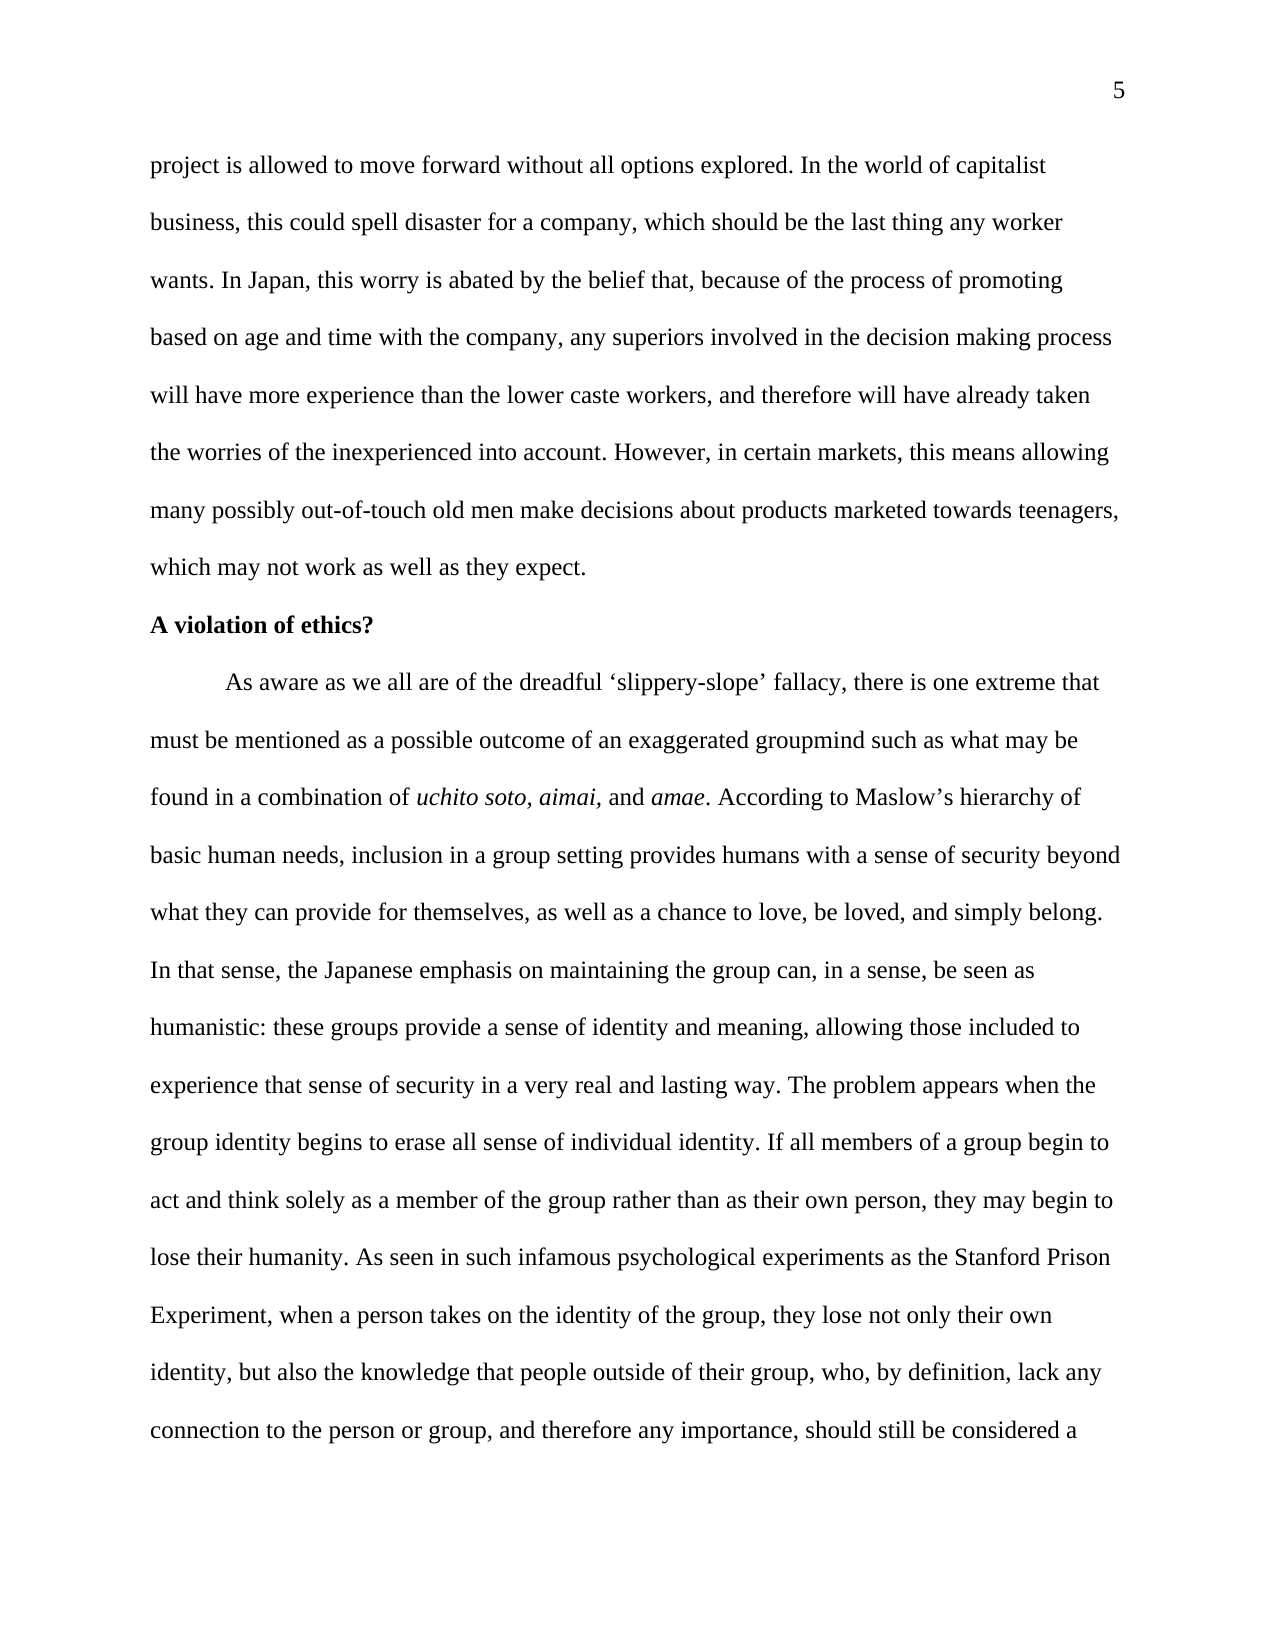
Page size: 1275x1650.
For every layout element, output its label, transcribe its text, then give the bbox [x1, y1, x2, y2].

text A violation of ethics? [150, 610, 1125, 639]
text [150, 150, 1125, 581]
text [150, 667, 1125, 1444]
